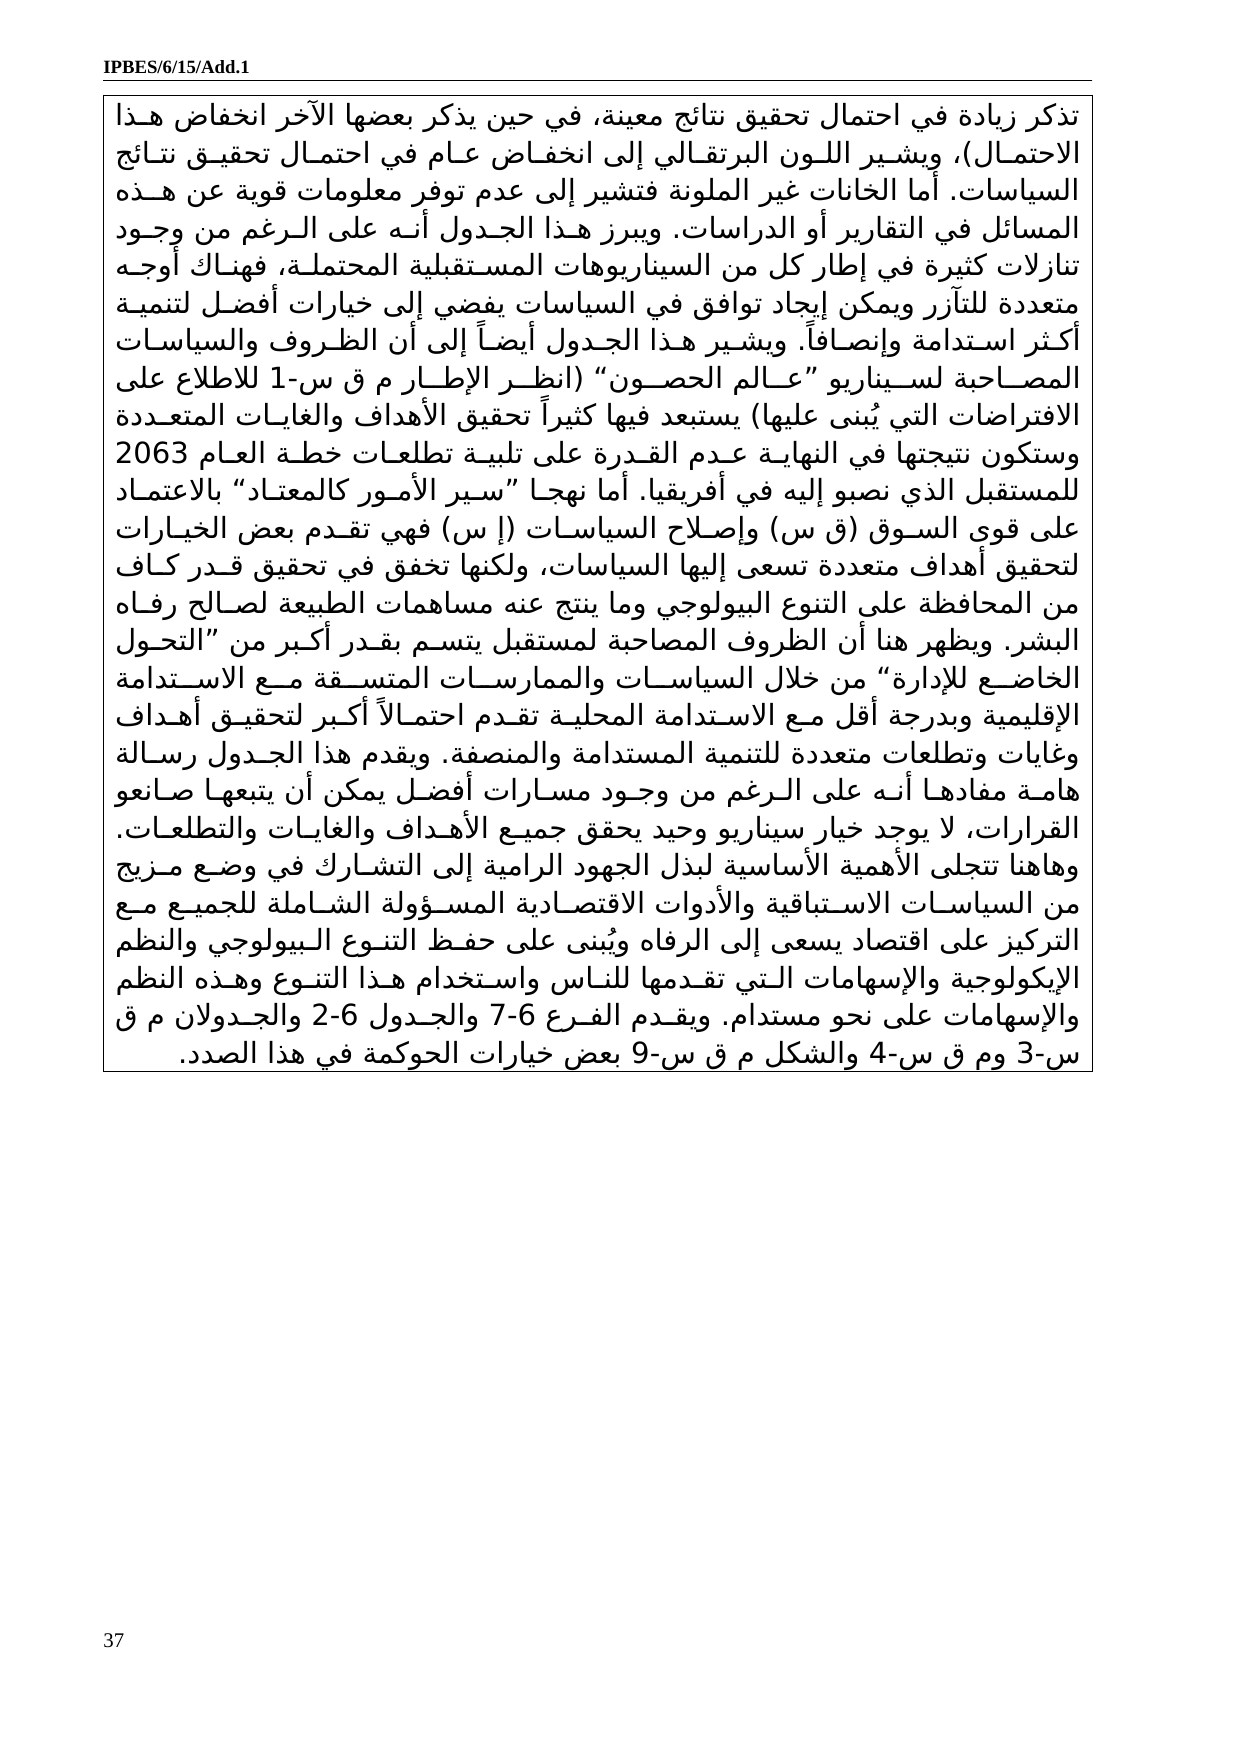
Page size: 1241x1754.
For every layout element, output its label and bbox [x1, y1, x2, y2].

table_header [104, 96, 1092, 1071]
